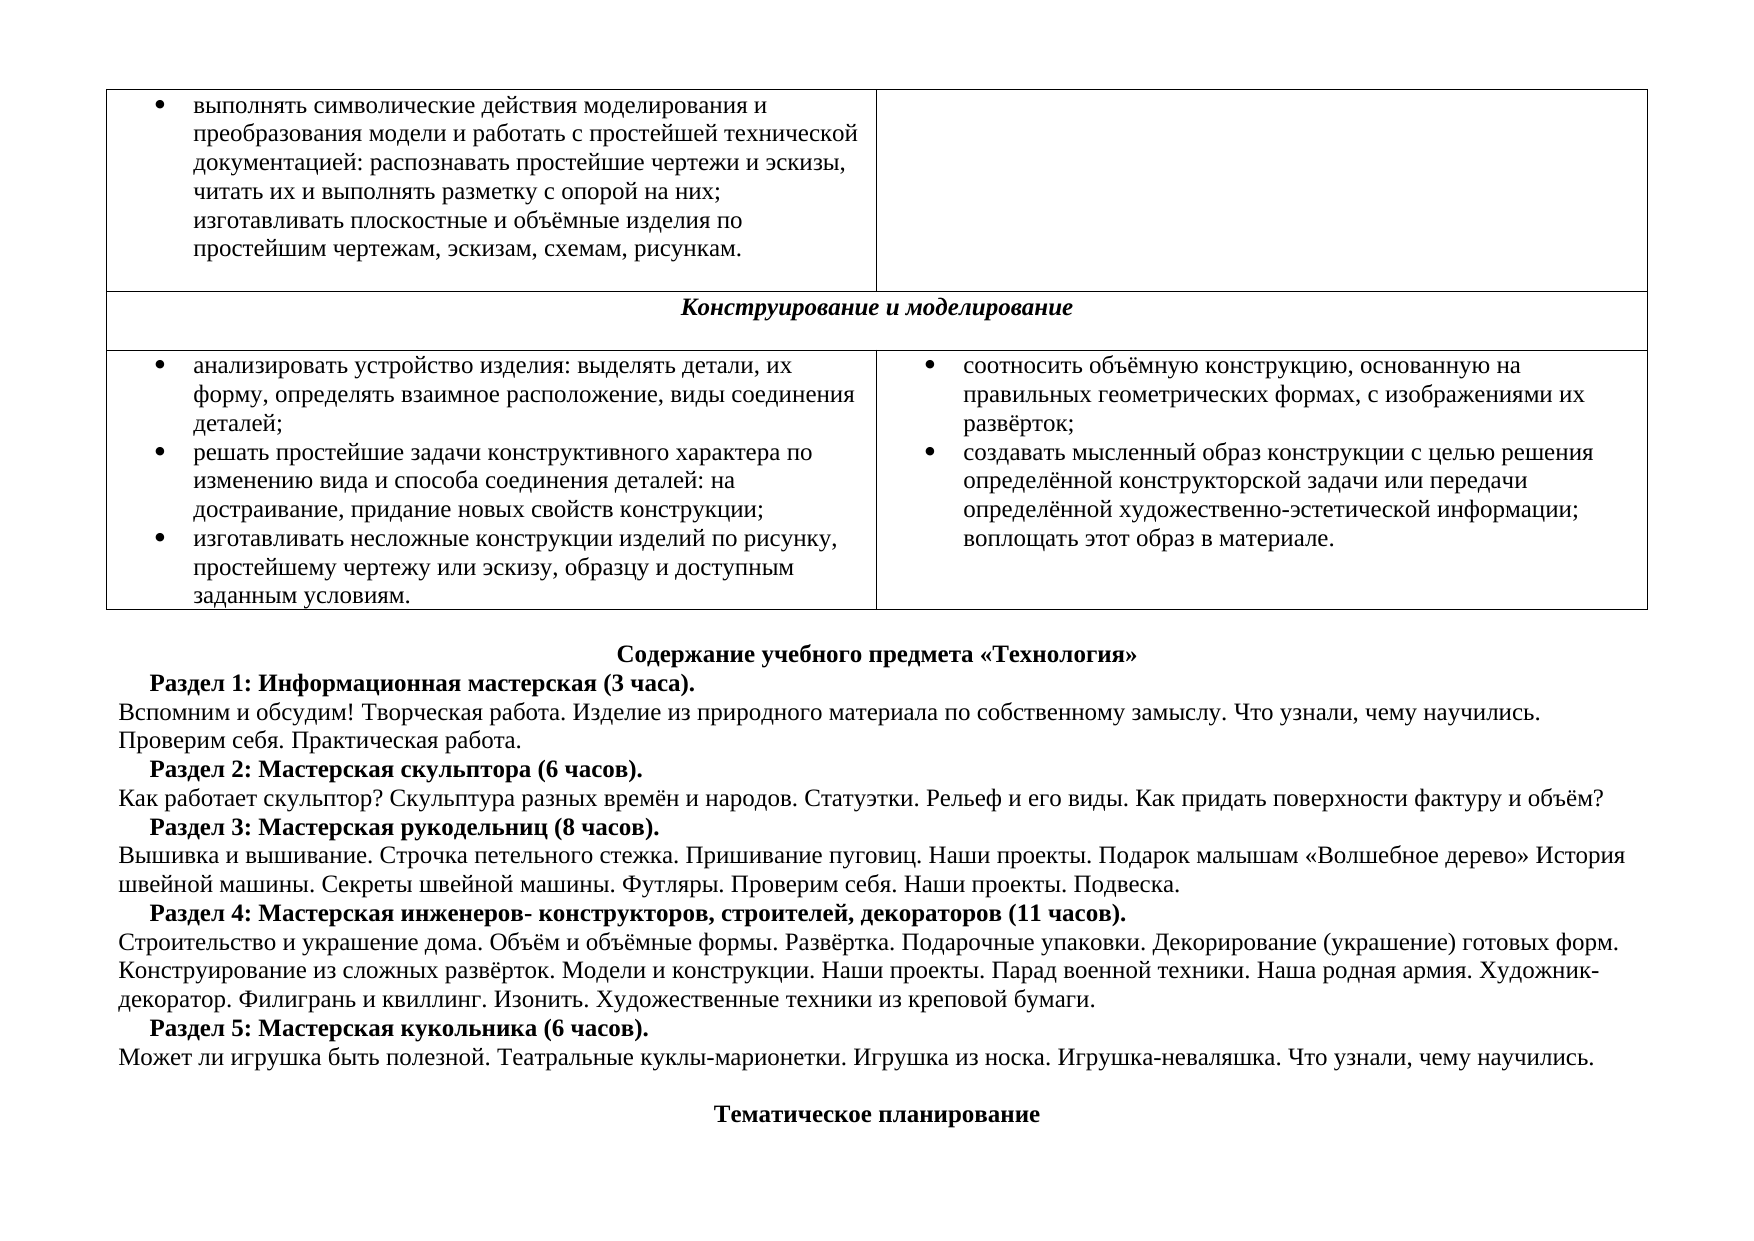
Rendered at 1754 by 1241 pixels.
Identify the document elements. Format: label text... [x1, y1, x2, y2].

text Раздел 4: Мастерская инженеров- конструкторов, строителей, декораторов (11 часов). [118, 898, 1636, 927]
text Раздел 3: Мастерская рукодельниц (8 часов). [118, 812, 1636, 840]
text Как работает скульптор? Скульптура разных времён и народов. Статуэтки. Рельеф и его виды. Как придать поверхности фактуру и объём? [118, 783, 1636, 812]
table_cell соотносить объёмную конструкцию, основанную на правильных геометрических формах, с изображениями их развёрток; создавать мысленный образ конструкции с целью решения определённой конструкторской задачи или передачи определённой художественно-эстетической информации; воплощать этот образ в материале. [877, 351, 1647, 609]
table_cell анализировать устройство изделия: выделять детали, их форму, определять взаимное расположение, виды соединения деталей; решать простейшие задачи конструктивного характера по изменению вида и способа соединения деталей: на достраивание, придание новых свойств конструкции; изготавливать несложные конструкции изделий по рисунку, простейшему чертежу или эскизу, образцу и доступным заданным условиям. [107, 351, 876, 609]
text Содержание учебного предмета «Технология» [118, 639, 1636, 668]
text Вспомним и обсудим! Творческая работа. Изделие из природного материала по собственному замыслу. Что узнали, чему научились. Проверим себя. Практическая работа. [118, 697, 1636, 754]
text Раздел 1: Информационная мастерская (3 часа). [118, 668, 1636, 697]
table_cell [107, 90, 876, 291]
table_cell Конструирование и моделирование [107, 292, 1647, 349]
text Тематическое планирование [118, 1099, 1636, 1128]
text Вышивка и вышивание. Строчка петельного стежка. Пришивание пуговиц. Наши проекты. Подарок малышам «Волшебное дерево» История швейной машины. Секреты швейной машины. Футляры. Проверим себя. Наши проекты. Подвеска. [118, 840, 1636, 898]
text Может ли игрушка быть полезной. Театральные куклы-марионетки. Игрушка из носка. Игрушка-неваляшка. Что узнали, чему научились. [118, 1042, 1636, 1070]
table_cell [877, 90, 1647, 291]
text Раздел 5: Мастерская кукольника (6 часов). [118, 1013, 1636, 1042]
text Раздел 2: Мастерская скульптора (6 часов). [118, 754, 1636, 783]
text Строительство и украшение дома. Объём и объёмные формы. Развёртка. Подарочные упаковки. Декорирование (украшение) готовых форм. Конструирование из сложных развёрток. Модели и конструкции. Наши проекты. Парад военной техники. Наша родная армия. Художник-декоратор. Филигрань и квиллинг. Изонить. Художественные техники из креповой бумаги. [118, 927, 1636, 1013]
